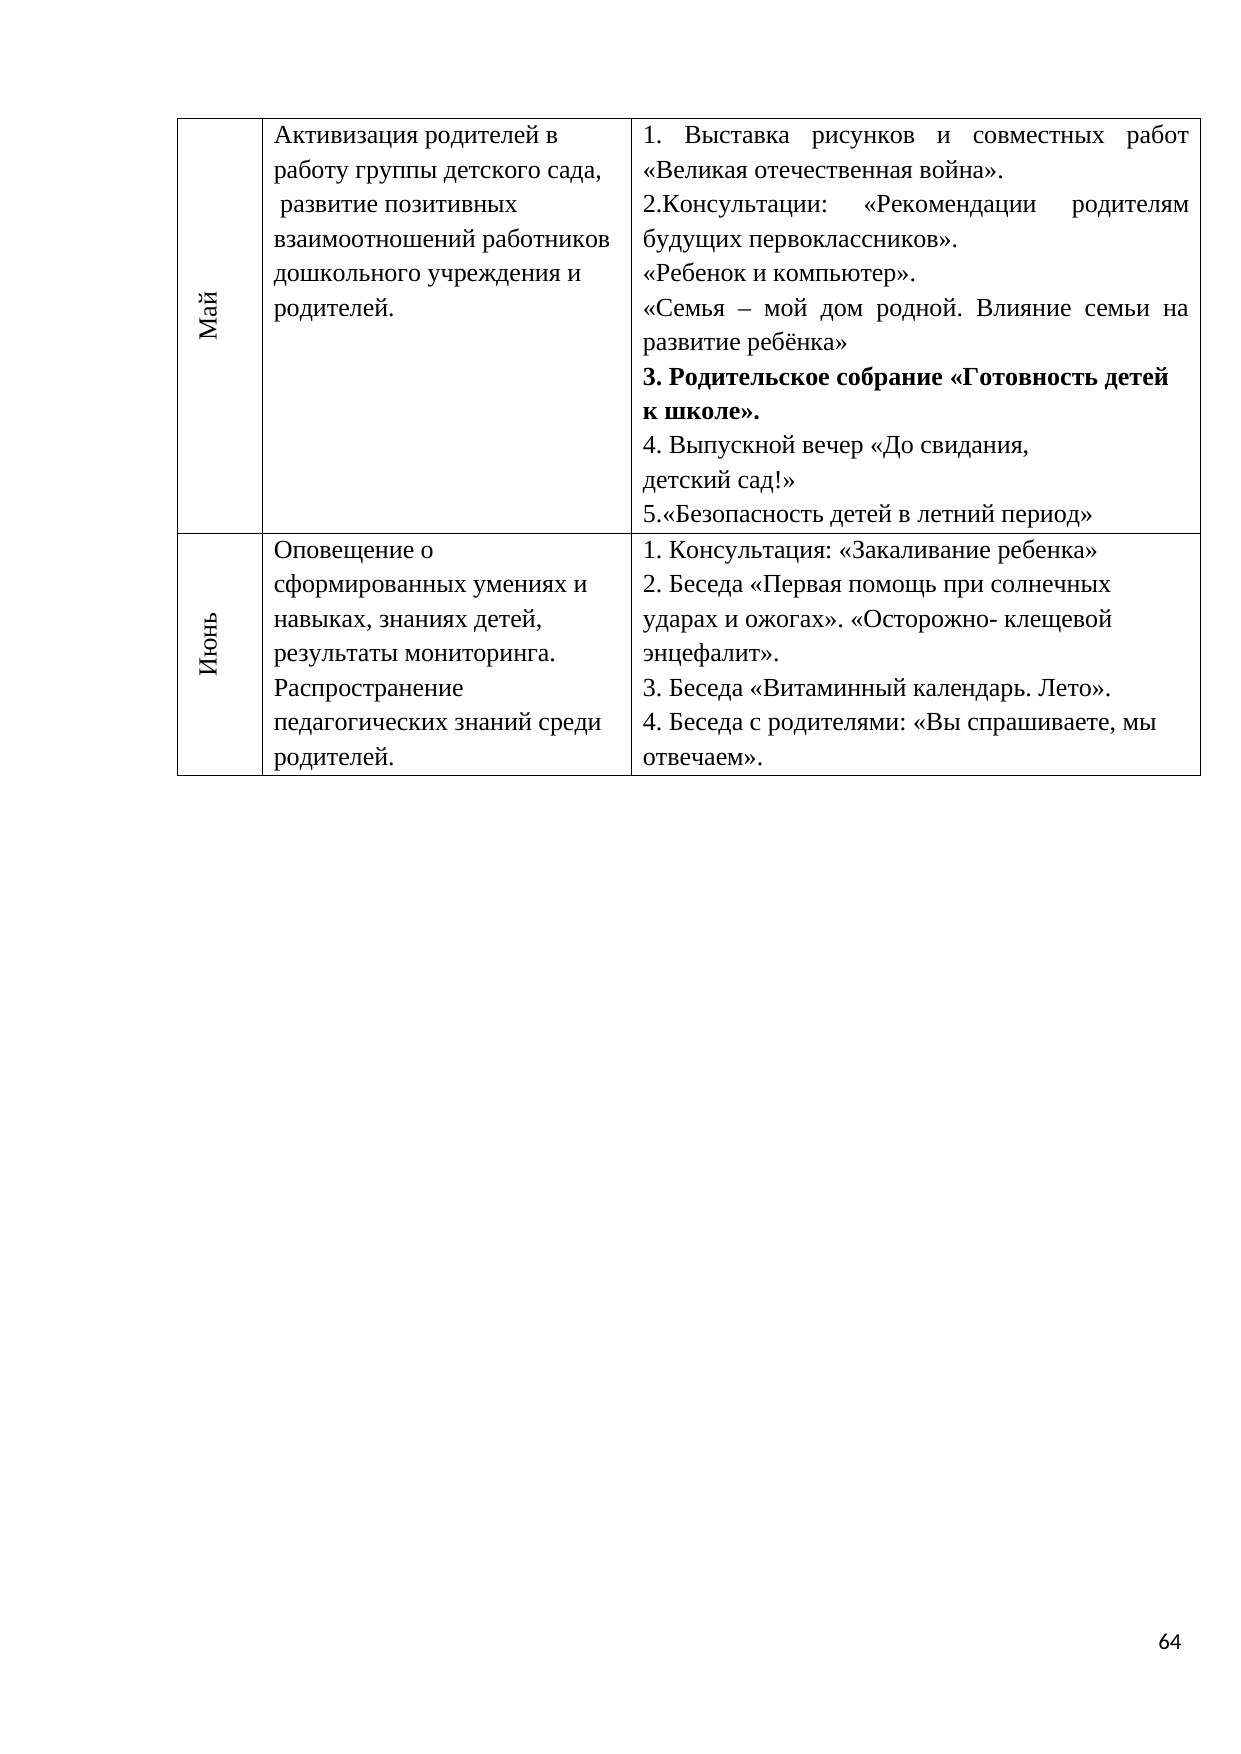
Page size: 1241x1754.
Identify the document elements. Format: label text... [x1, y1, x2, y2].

table_cell Июнь [178, 534, 262, 774]
table_cell Активизация родителей в работу группы детского сада, развитие позитивных взаимоотношений работников дошкольного учреждения и родителей. [263, 119, 631, 533]
table_cell 1. Консультация: «Закаливание ребенка» 2. Беседа «Первая помощь при солнечных ударах и ожогах». «Осторожно- клещевой энцефалит». 3. Беседа «Витаминный календарь. Лето». 4. Беседа с родителями: «Вы спрашиваете, мы отвечаем». [632, 534, 1200, 774]
table_cell 1. Выставка рисунков и совместных работ «Великая отечественная война». 2.Консультации: «Рекомендации родителям будущих первоклассников». «Ребенок и компьютер». «Семья – мой дом родной. Влияние семьи на развитие ребёнка» 3. Родительское собрание «Готовность детей к школе». 4. Выпускной вечер «До свидания, детский сад!» 5.«Безопасность детей в летний период» [632, 119, 1200, 459]
table_cell Май [178, 119, 262, 533]
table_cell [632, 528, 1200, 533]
table_cell Оповещение о сформированных умениях и навыках, знаниях детей, результаты мониторинга. Распространение педагогических знаний среди родителей. [263, 534, 631, 774]
